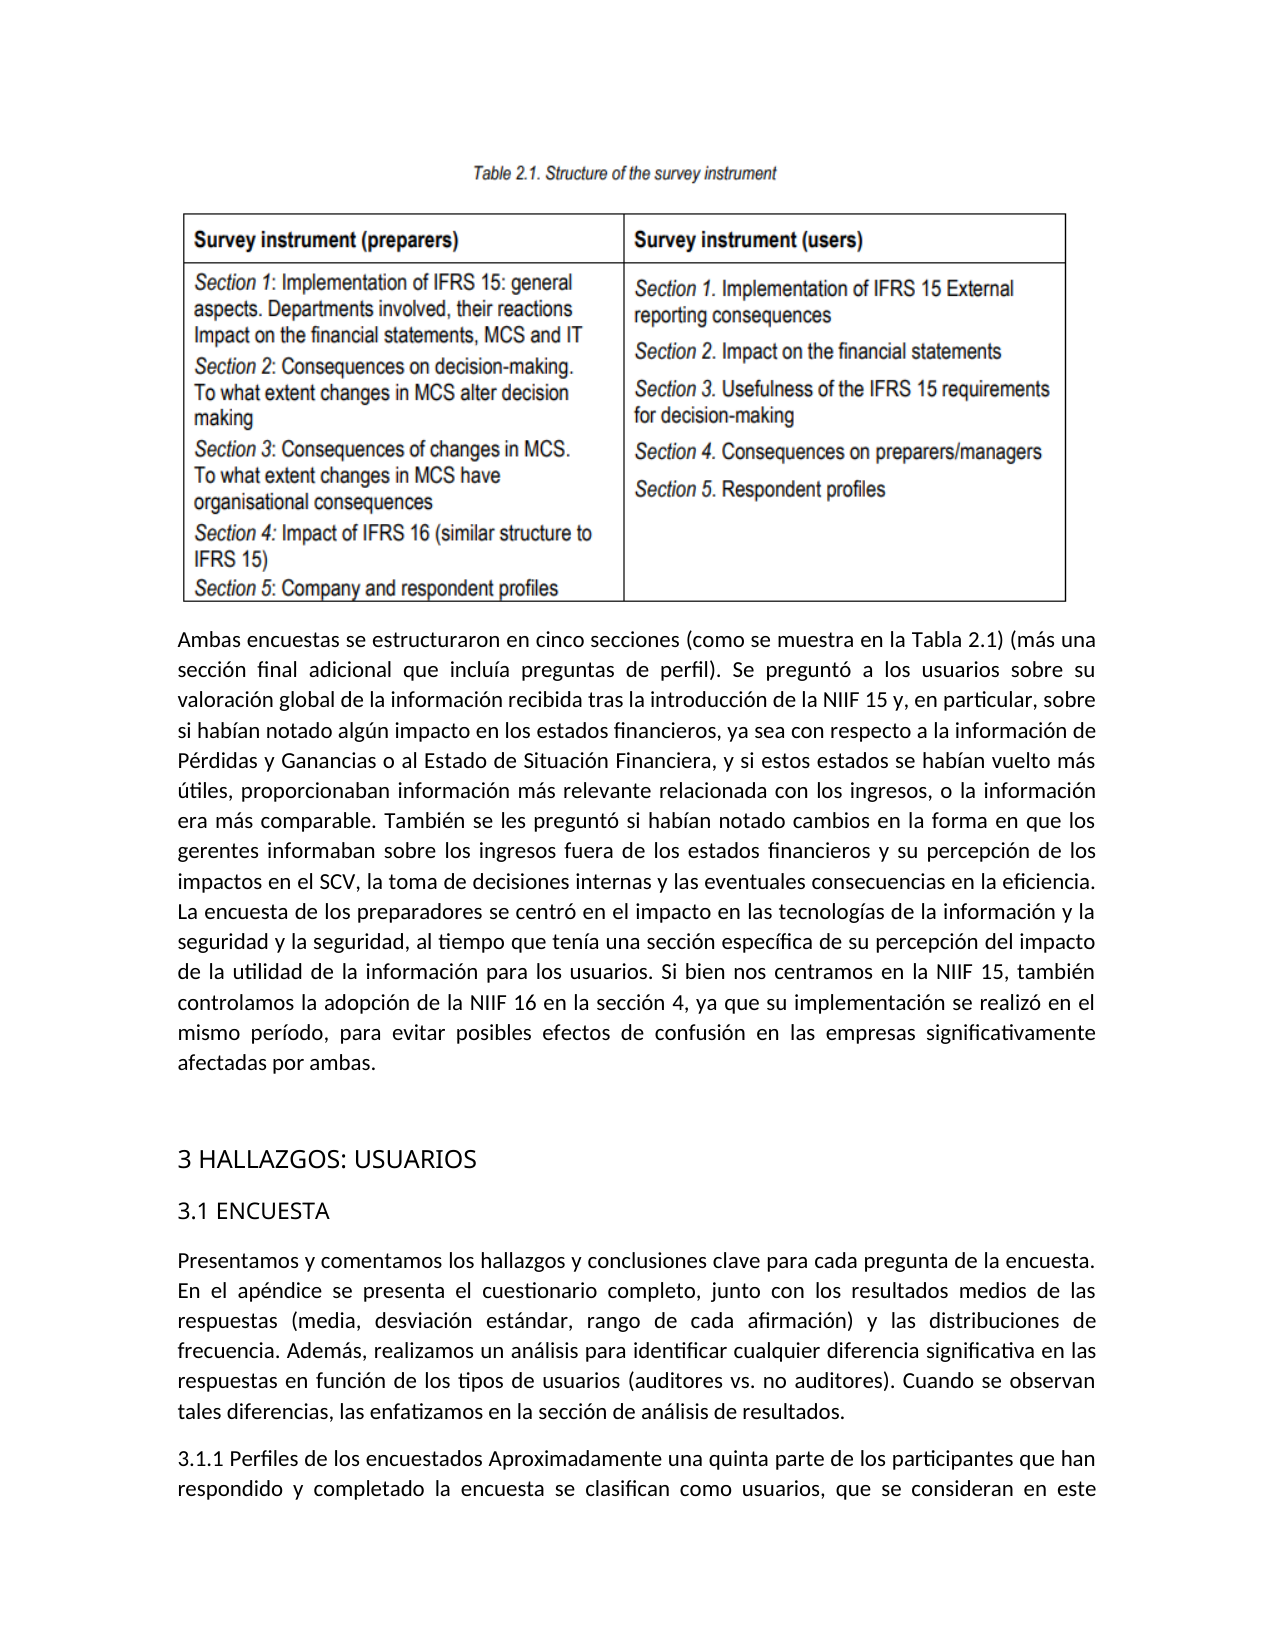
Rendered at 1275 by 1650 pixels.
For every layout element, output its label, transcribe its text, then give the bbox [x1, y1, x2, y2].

text 3.1 ENCUESTA [177, 1195, 1098, 1227]
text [177, 1444, 1098, 1502]
picture [177, 147, 1070, 607]
text Presentamos y comentamos los hallazgos y conclusiones clave para cada pregunta de la encuesta. En el apéndice se presenta el cuestionario completo, junto con los resultados medios de las respuestas (media, desviación estándar, rango de cada afirmación) y las distribuciones de frecuencia. Además, realizamos un análisis para identificar cualquier diferencia significativa en las respuestas en función de los tipos de usuarios (auditores vs. no auditores). Cuando se observan tales diferencias, las enfatizamos en la sección de análisis de resultados. [177, 1246, 1098, 1425]
text 3 HALLAZGOS: USUARIOS [177, 1142, 1098, 1176]
text Ambas encuestas se estructuraron en cinco secciones (como se muestra en la Tabla 2.1) (más una sección final adicional que incluía preguntas de perfil). Se preguntó a los usuarios sobre su valoración global de la información recibida tras la introducción de la NIIF 15 y, en particular, sobre si habían notado algún impacto en los estados financieros, ya sea con respecto a la información de Pérdidas y Ganancias o al Estado de Situación Financiera, y si estos estados se habían vuelto más útiles, proporcionaban información más relevante relacionada con los ingresos, o la información era más comparable. También se les preguntó si habían notado cambios en la forma en que los gerentes informaban sobre los ingresos fuera de los estados financieros y su percepción de los impactos en el SCV, la toma de decisiones internas y las eventuales consecuencias en la eficiencia. La encuesta de los preparadores se centró en el impacto en las tecnologías de la información y la seguridad y la seguridad, al tiempo que tenía una sección específica de su percepción del impacto de la utilidad de la información para los usuarios. Si bien nos centramos en la NIIF 15, también controlamos la adopción de la NIIF 16 en la sección 4, ya que su implementación se realizó en el mismo período, para evitar posibles efectos de confusión en las empresas significativamente afectadas por ambas. [177, 625, 1098, 1076]
